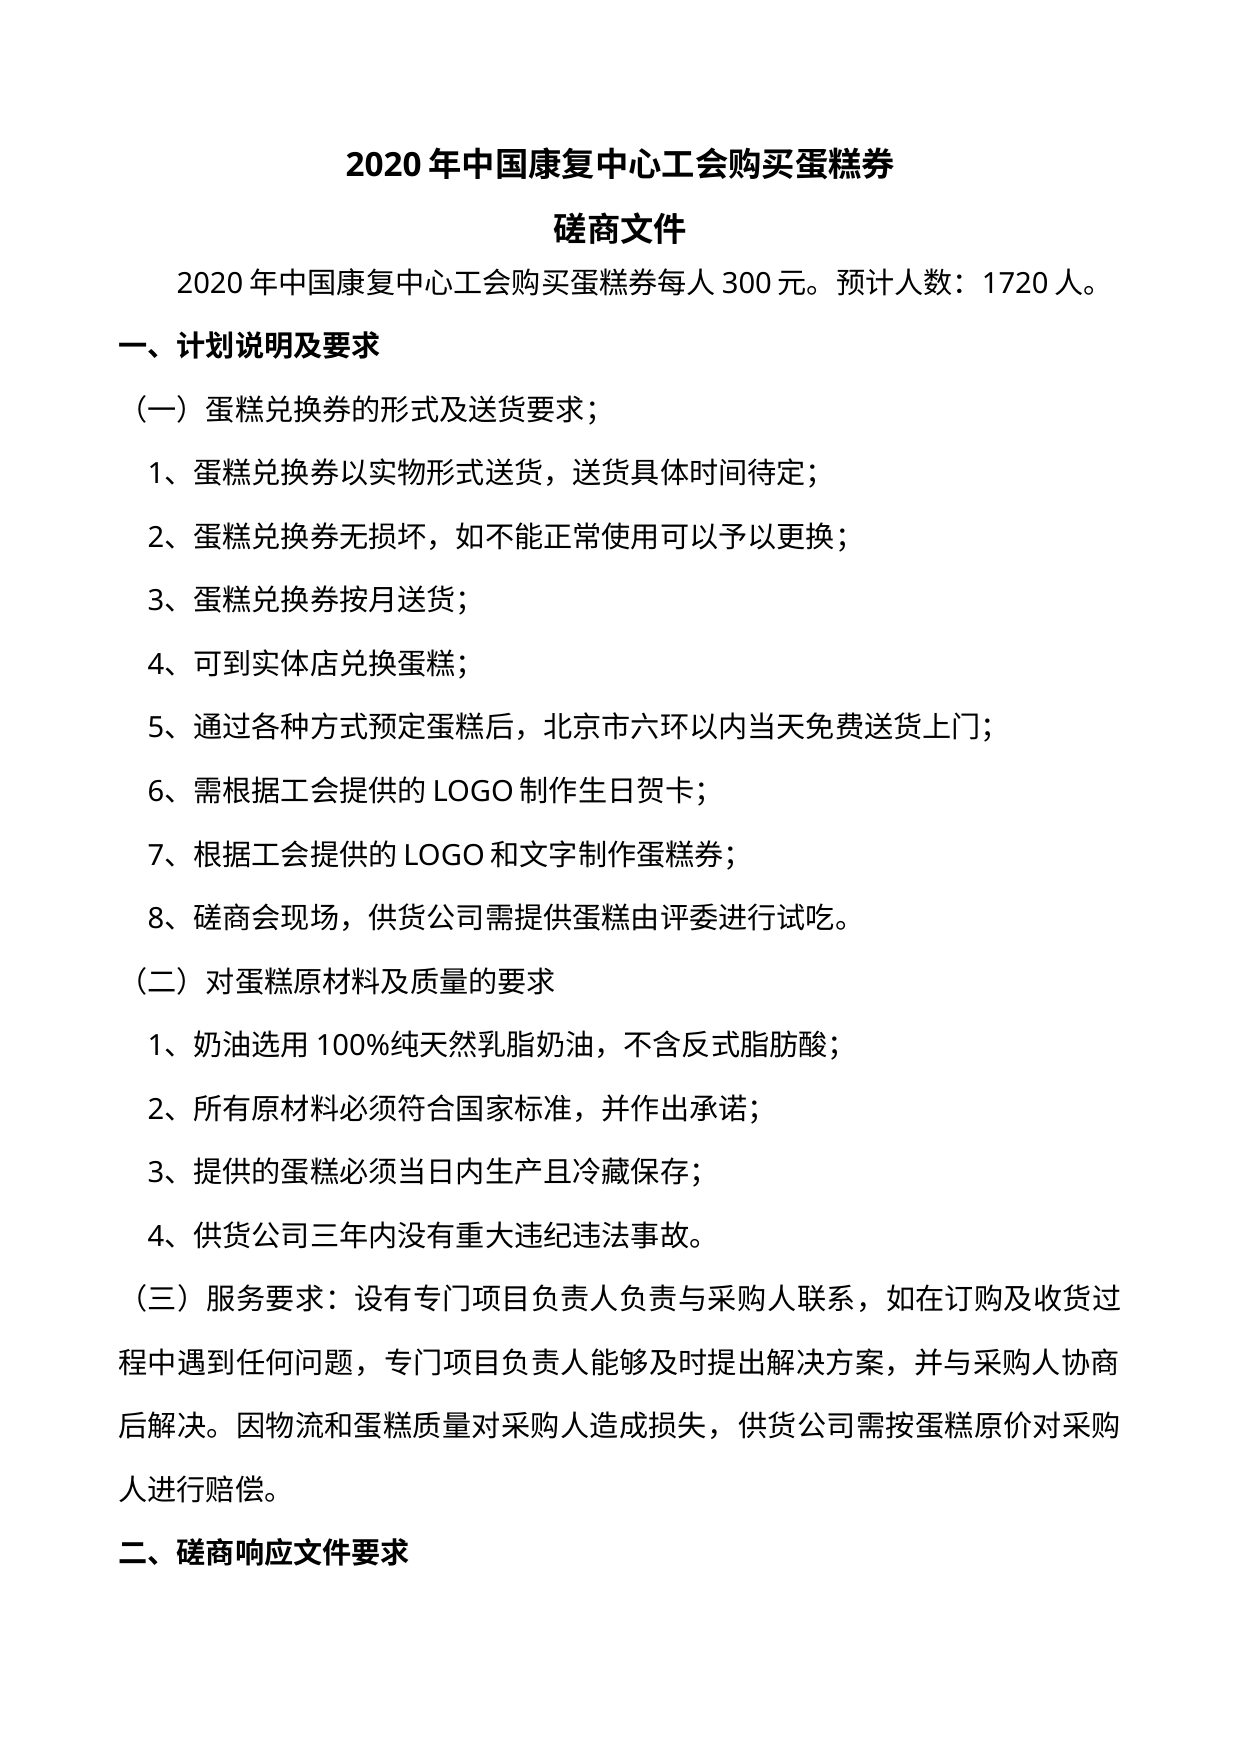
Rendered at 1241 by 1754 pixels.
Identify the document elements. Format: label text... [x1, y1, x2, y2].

text 磋商文件 [118, 194, 1122, 259]
list 一、计划说明及要求 [118, 323, 1122, 365]
list 7、根据工会提供的LOGO和文字制作蛋糕券； [118, 831, 1122, 873]
list （三）服务要求：设有专门项目负责人负责与采购人联系，如在订购及收货过程中遇到任何问题，专门项目负责人能够及时提出解决方案，并与采购人协商后解决。因物流和蛋糕质量对采购人造成损失，供货公司需按蛋糕原价对采购人进行赔偿。 [118, 1276, 1122, 1508]
text 2020年中国康复中心工会购买蛋糕券 [118, 129, 1122, 194]
list （一）蛋糕兑换券的形式及送货要求； [118, 386, 1122, 429]
list 1、奶油选用100%纯天然乳脂奶油，不含反式脂肪酸； [118, 1022, 1122, 1064]
list （二）对蛋糕原材料及质量的要求 [118, 958, 1122, 1001]
list 二、磋商响应文件要求 [118, 1529, 1122, 1572]
list 3、蛋糕兑换券按月送货； [118, 577, 1122, 619]
list 3、提供的蛋糕必须当日内生产且冷藏保存； [118, 1149, 1122, 1191]
list 4、供货公司三年内没有重大违纪违法事故。 [118, 1212, 1122, 1255]
list 2、所有原材料必须符合国家标准，并作出承诺； [118, 1085, 1122, 1128]
list 1、蛋糕兑换券以实物形式送货，送货具体时间待定； [118, 450, 1122, 492]
list 5、通过各种方式预定蛋糕后，北京市六环以内当天免费送货上门； [118, 704, 1122, 746]
list 6、需根据工会提供的LOGO制作生日贺卡； [118, 768, 1122, 810]
list 8、磋商会现场，供货公司需提供蛋糕由评委进行试吃。 [118, 895, 1122, 937]
list 4、可到实体店兑换蛋糕； [118, 641, 1122, 683]
list 2、蛋糕兑换券无损坏，如不能正常使用可以予以更换； [118, 513, 1122, 556]
text 2020年中国康复中心工会购买蛋糕券每人300元。预计人数：1720人。 [118, 259, 1122, 302]
